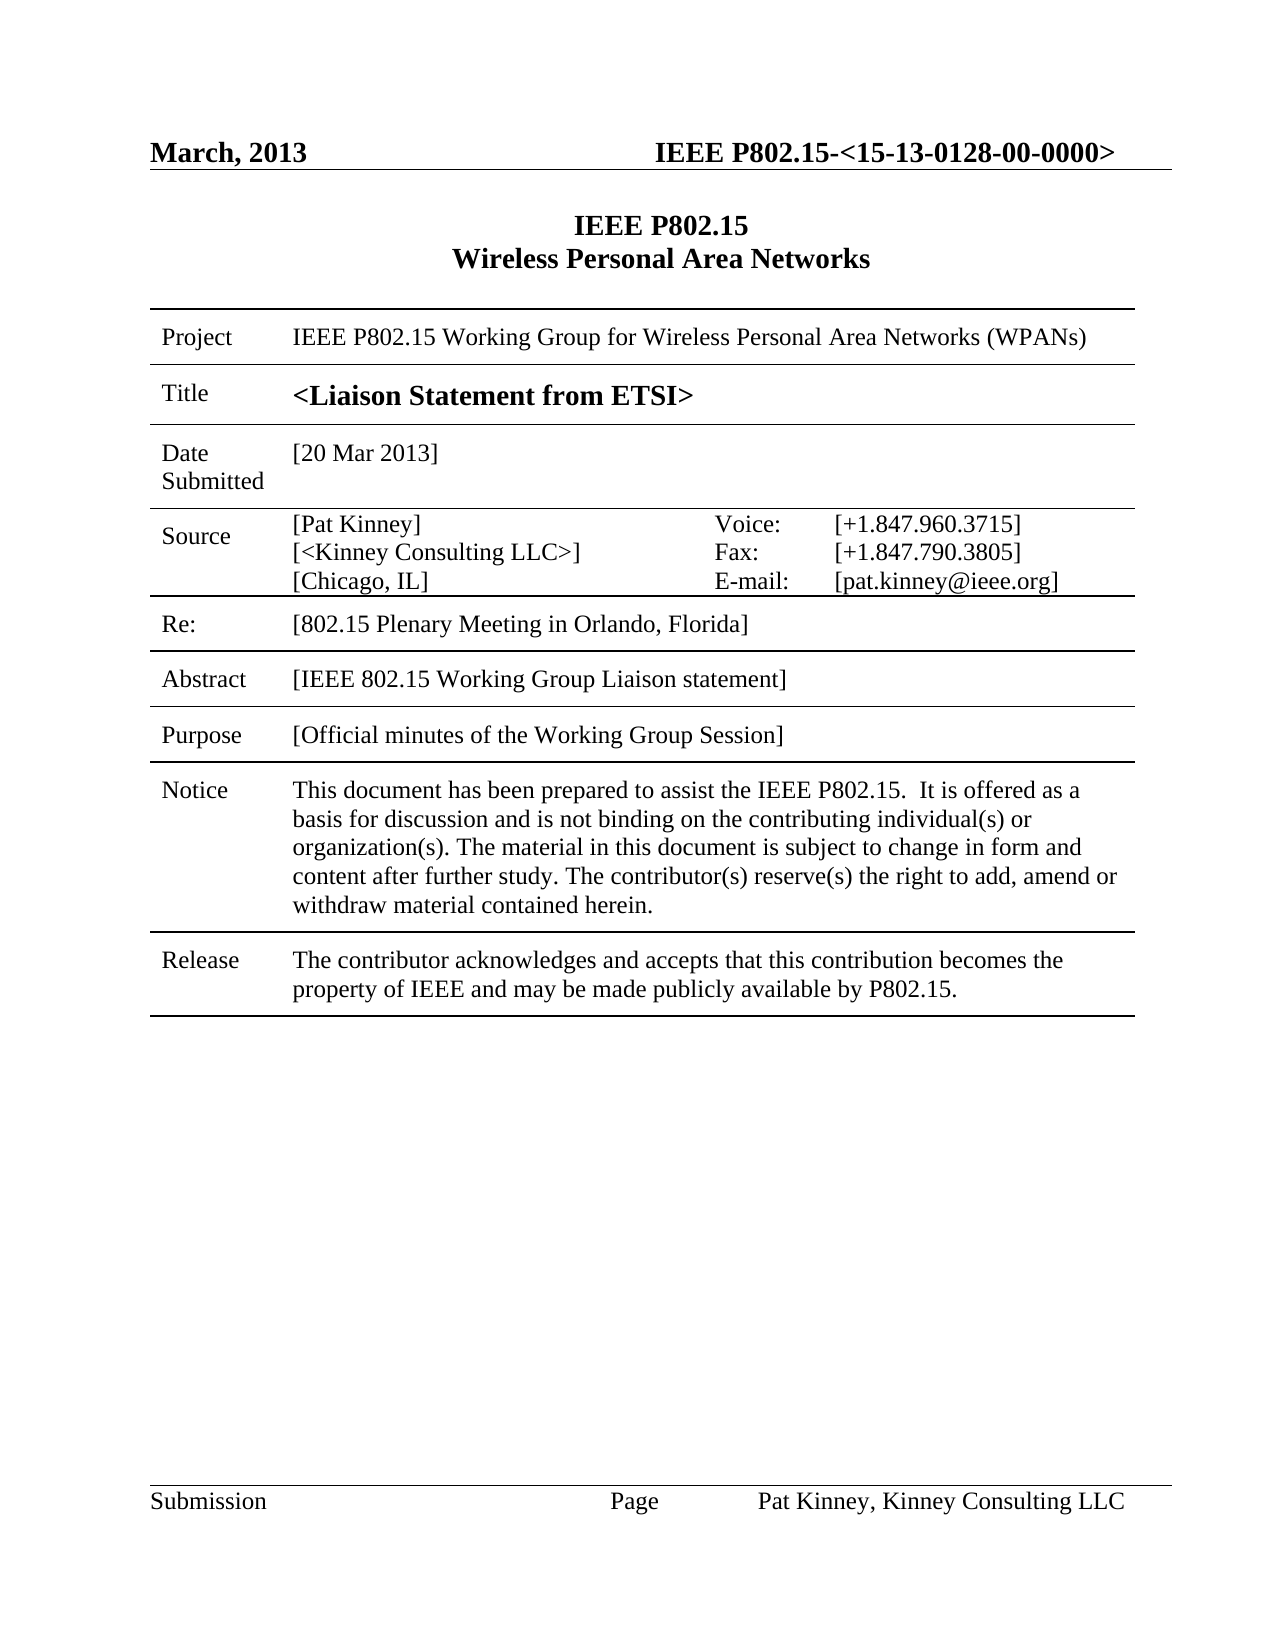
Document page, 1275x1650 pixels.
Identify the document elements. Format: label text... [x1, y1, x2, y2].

table_header IEEE P802.15 Working Group for Wireless Personal Area Networks (WPANs) [281, 310, 1134, 363]
table_cell [20 Mar 2013] [281, 425, 1134, 508]
table_cell Release [150, 933, 281, 1015]
text IEEE P802.15 [150, 208, 1172, 241]
table_cell [Official minutes of the Working Group Session] [281, 707, 1134, 761]
table_cell Re: [150, 597, 281, 650]
table_cell Notice [150, 763, 281, 931]
table_cell [Pat Kinney] [<Kinney Consulting LLC>] [Chicago, IL] [281, 509, 703, 595]
table_cell [IEEE 802.15 Working Group Liaison statement] [281, 652, 1134, 706]
table_cell This document has been prepared to assist the IEEE P802.15. It is offered as a basis for discussion and is not binding on the contributing individual(s) or organization(s). The material in this document is subject to change in form and content after further study. The contributor(s) reserve(s) the right to add, amend or withdraw material contained herein. [281, 763, 1134, 931]
table_cell Abstract [150, 652, 281, 706]
table_cell Source [150, 509, 281, 595]
table_cell Voice: [+1.847.960.3715] Fax: [+1.847.790.3805] E-mail: [pat.kinney@ieee.org] [703, 509, 1134, 595]
table_cell Date Submitted [150, 425, 281, 508]
table_header Project [150, 310, 281, 363]
text Wireless Personal Area Networks [150, 241, 1172, 275]
table_cell The contributor acknowledges and accepts that this contribution becomes the property of IEEE and may be made publicly available by P802.15. [281, 933, 1134, 1015]
table_cell Purpose [150, 707, 281, 761]
table_cell [802.15 Plenary Meeting in Orlando, Florida] [281, 597, 1134, 650]
table_cell <Liaison Statement from ETSI> [281, 365, 1134, 424]
table_cell Title [150, 365, 281, 424]
